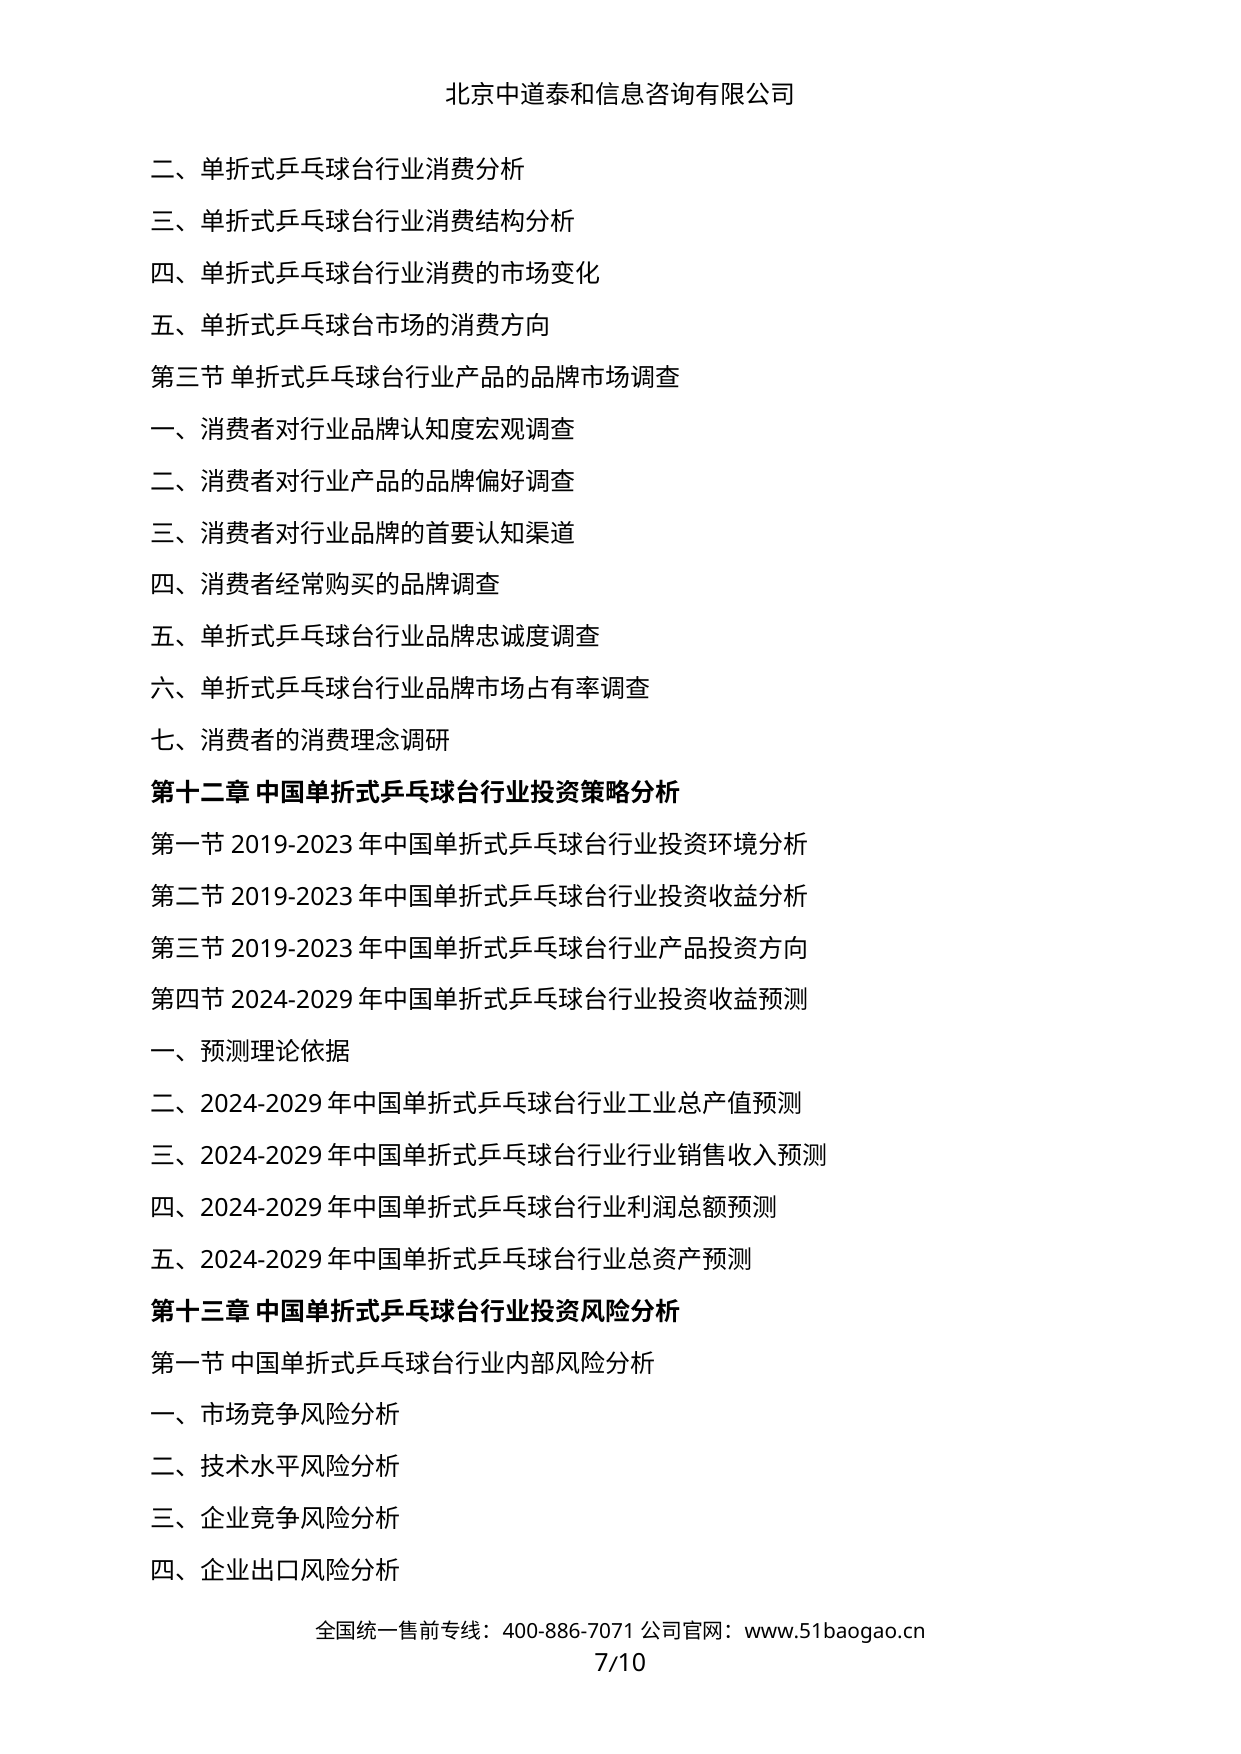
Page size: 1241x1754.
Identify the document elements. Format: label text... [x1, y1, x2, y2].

text 一、预测理论依据 [150, 1032, 1090, 1068]
text 六、单折式乒乓球台行业品牌市场占有率调查 [150, 669, 1090, 705]
text 一、市场竞争风险分析 [150, 1395, 1090, 1431]
text 四、2024-2029年中国单折式乒乓球台行业利润总额预测 [150, 1187, 1090, 1224]
text 五、单折式乒乓球台行业品牌忠诚度调查 [150, 617, 1090, 653]
text 四、消费者经常购买的品牌调查 [150, 565, 1090, 601]
text 七、消费者的消费理念调研 [150, 721, 1090, 757]
text 第一节 中国单折式乒乓球台行业内部风险分析 [150, 1343, 1090, 1379]
text 二、消费者对行业产品的品牌偏好调查 [150, 461, 1090, 497]
text 二、单折式乒乓球台行业消费分析 [150, 150, 1090, 186]
text 第三节 单折式乒乓球台行业产品的品牌市场调查 [150, 357, 1090, 394]
text 第十二章 中国单折式乒乓球台行业投资策略分析 [150, 772, 1090, 809]
text 第十三章 中国单折式乒乓球台行业投资风险分析 [150, 1291, 1090, 1327]
text 第二节 2019-2023年中国单折式乒乓球台行业投资收益分析 [150, 876, 1090, 912]
text 二、技术水平风险分析 [150, 1447, 1090, 1483]
text 三、消费者对行业品牌的首要认知渠道 [150, 513, 1090, 549]
text 五、2024-2029年中国单折式乒乓球台行业总资产预测 [150, 1239, 1090, 1276]
text 二、2024-2029年中国单折式乒乓球台行业工业总产值预测 [150, 1084, 1090, 1120]
text 四、单折式乒乓球台行业消费的市场变化 [150, 254, 1090, 290]
text 一、消费者对行业品牌认知度宏观调查 [150, 409, 1090, 446]
text 第三节 2019-2023年中国单折式乒乓球台行业产品投资方向 [150, 928, 1090, 964]
text 三、单折式乒乓球台行业消费结构分析 [150, 202, 1090, 238]
text 第四节 2024-2029年中国单折式乒乓球台行业投资收益预测 [150, 980, 1090, 1016]
text 三、2024-2029年中国单折式乒乓球台行业行业销售收入预测 [150, 1136, 1090, 1172]
text 三、企业竞争风险分析 [150, 1499, 1090, 1535]
text 第一节 2019-2023年中国单折式乒乓球台行业投资环境分析 [150, 824, 1090, 861]
text 四、企业出口风险分析 [150, 1551, 1090, 1587]
text 五、单折式乒乓球台市场的消费方向 [150, 306, 1090, 342]
